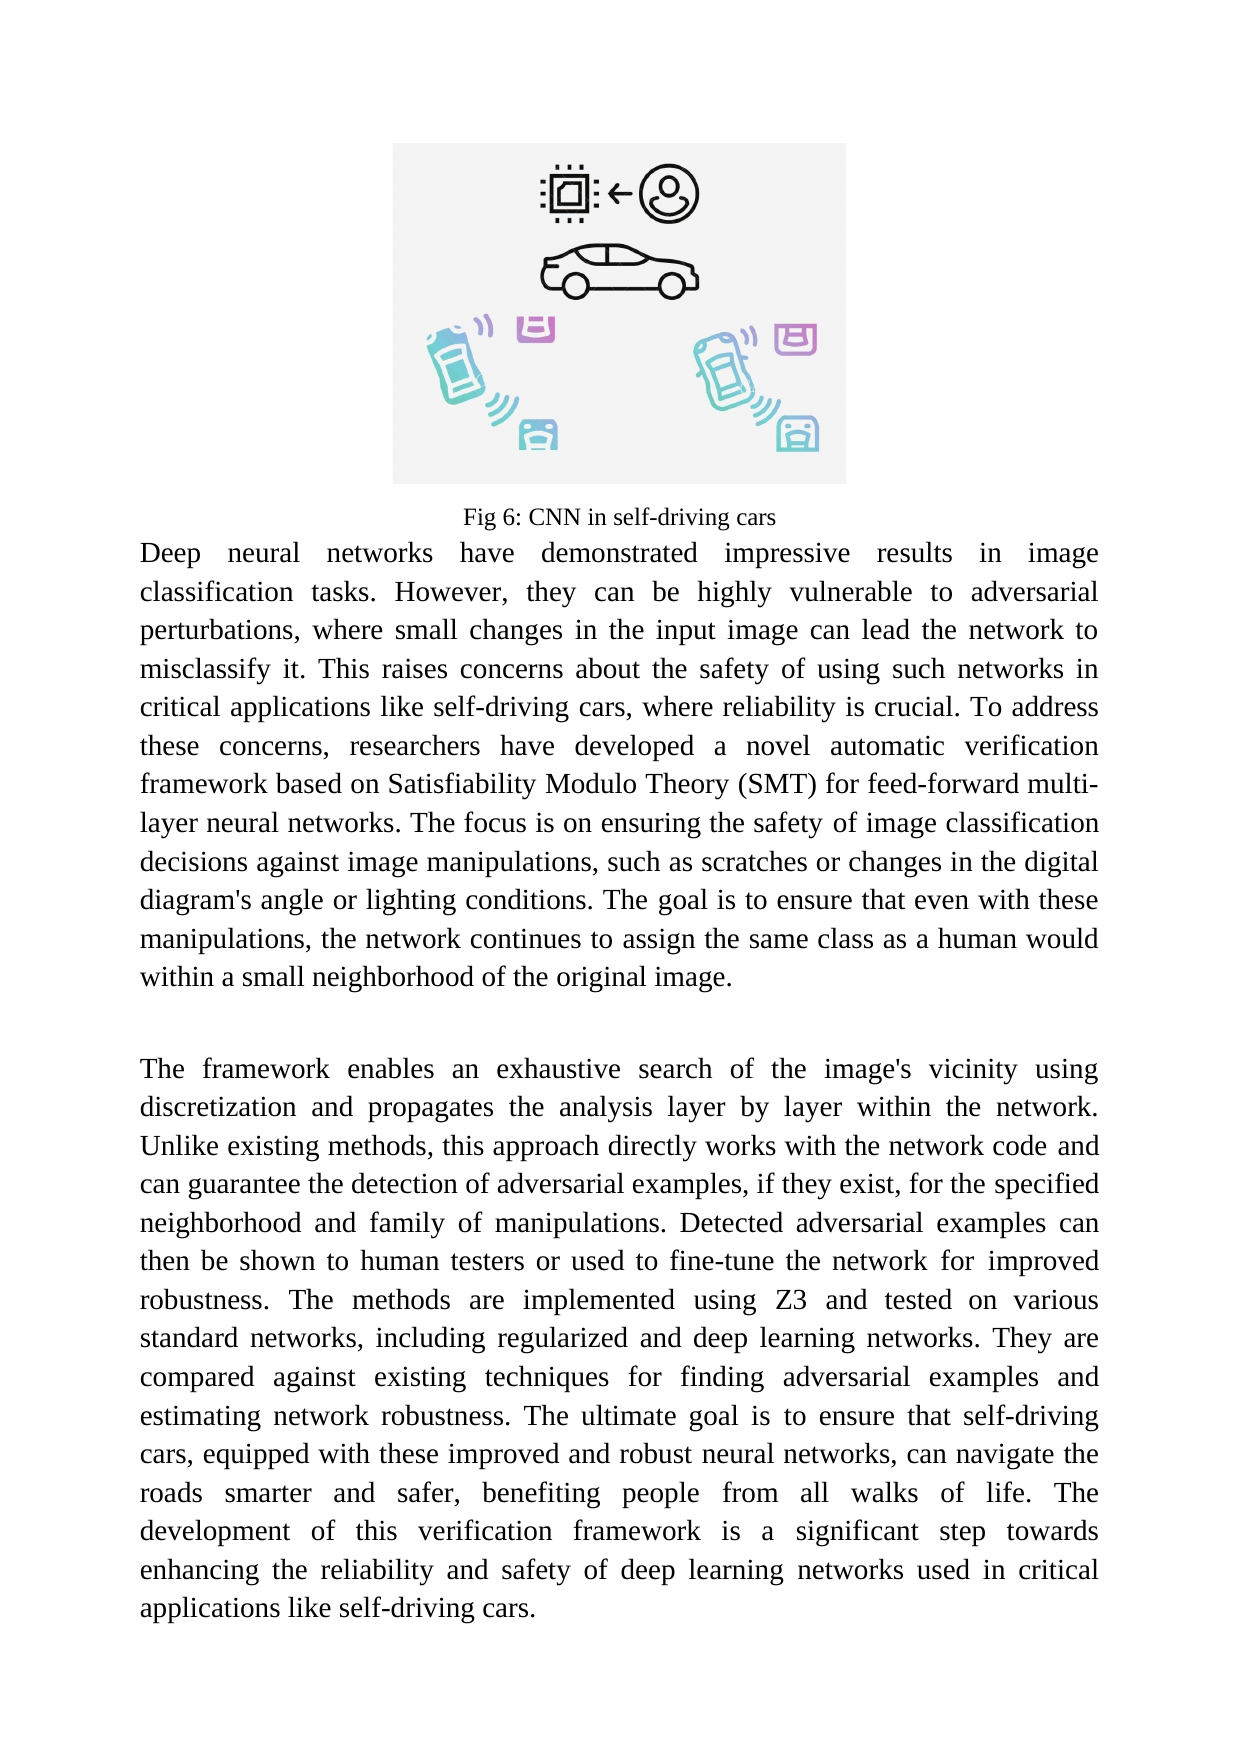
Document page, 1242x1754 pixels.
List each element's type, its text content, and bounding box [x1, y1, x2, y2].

text Fig 6: CNN in self-driving cars [139, 502, 1099, 531]
picture [392, 143, 847, 484]
text Deep neural networks have demonstrated impressive results in image classification tasks. However, they can be highly vulnerable to adversarial perturbations, where small changes in the input image can lead the network to misclassify it. This raises concerns about the safety of using such networks in critical applications like self-driving cars, where reliability is crucial. To address these concerns, researchers have developed a novel automatic verification framework based on Satisfiability Modulo Theory (SMT) for feed-forward multi-layer neural networks. The focus is on ensuring the safety of image classification decisions against image manipulations, such as scratches or changes in the digital diagram's angle or lighting conditions. The goal is to ensure that even with these manipulations, the network continues to assign the same class as a human would within a small neighborhood of the original image. [139, 535, 1099, 993]
text The framework enables an exhaustive search of the image's vicinity using discretization and propagates the analysis layer by layer within the network. Unlike existing methods, this approach directly works with the network code and can guarantee the detection of adversarial examples, if they exist, for the specified neighborhood and family of manipulations. Detected adversarial examples can then be shown to human testers or used to fine-tune the network for improved robustness. The methods are implemented using Z3 and tested on various standard networks, including regularized and deep learning networks. They are compared against existing techniques for finding adversarial examples and estimating network robustness. The ultimate goal is to ensure that self-driving cars, equipped with these improved and robust neural networks, can navigate the roads smarter and safer, benefiting people from all walks of life. The development of this verification framework is a significant step towards enhancing the reliability and safety of deep learning networks used in critical applications like self-driving cars. [139, 1051, 1099, 1624]
